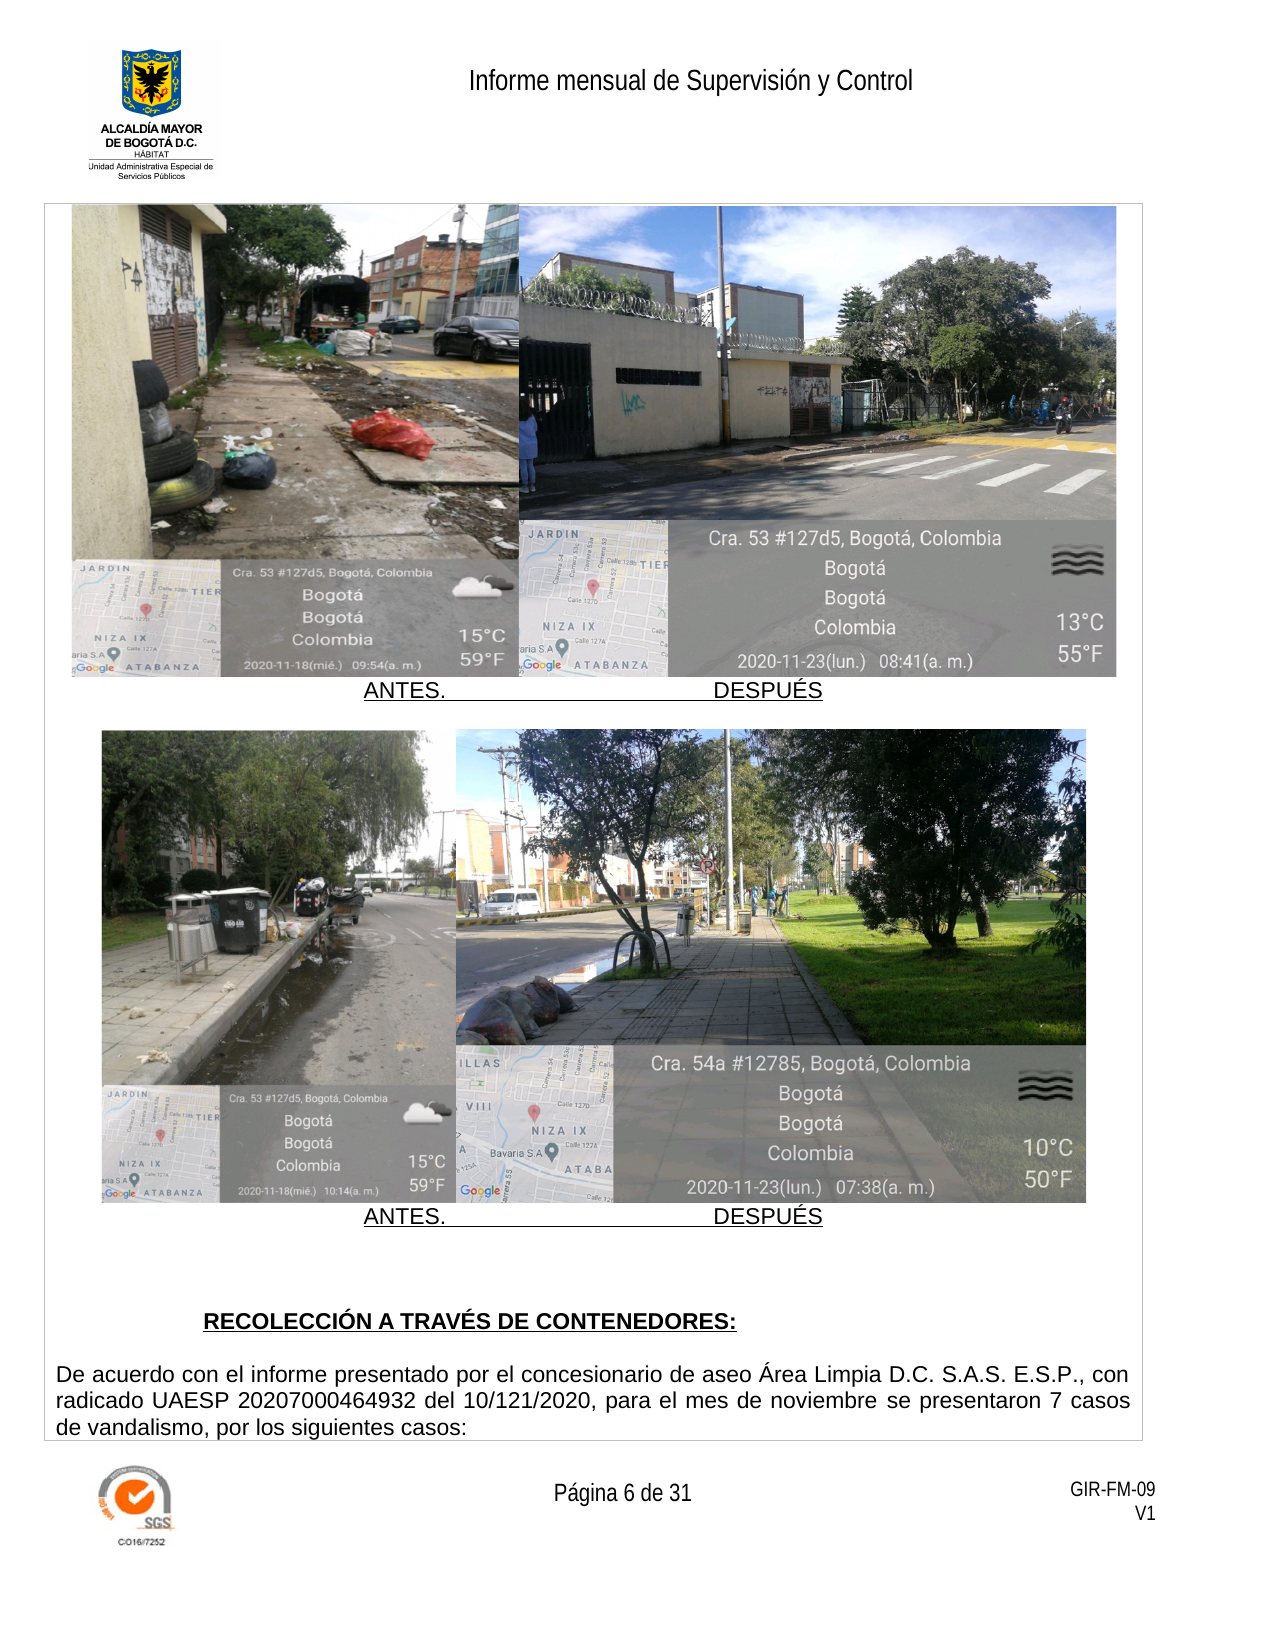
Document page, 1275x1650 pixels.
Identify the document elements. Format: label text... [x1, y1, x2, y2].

picture [88, 41, 220, 179]
picture [72, 205, 1117, 677]
picture [88, 1457, 180, 1549]
picture [102, 729, 1087, 1203]
